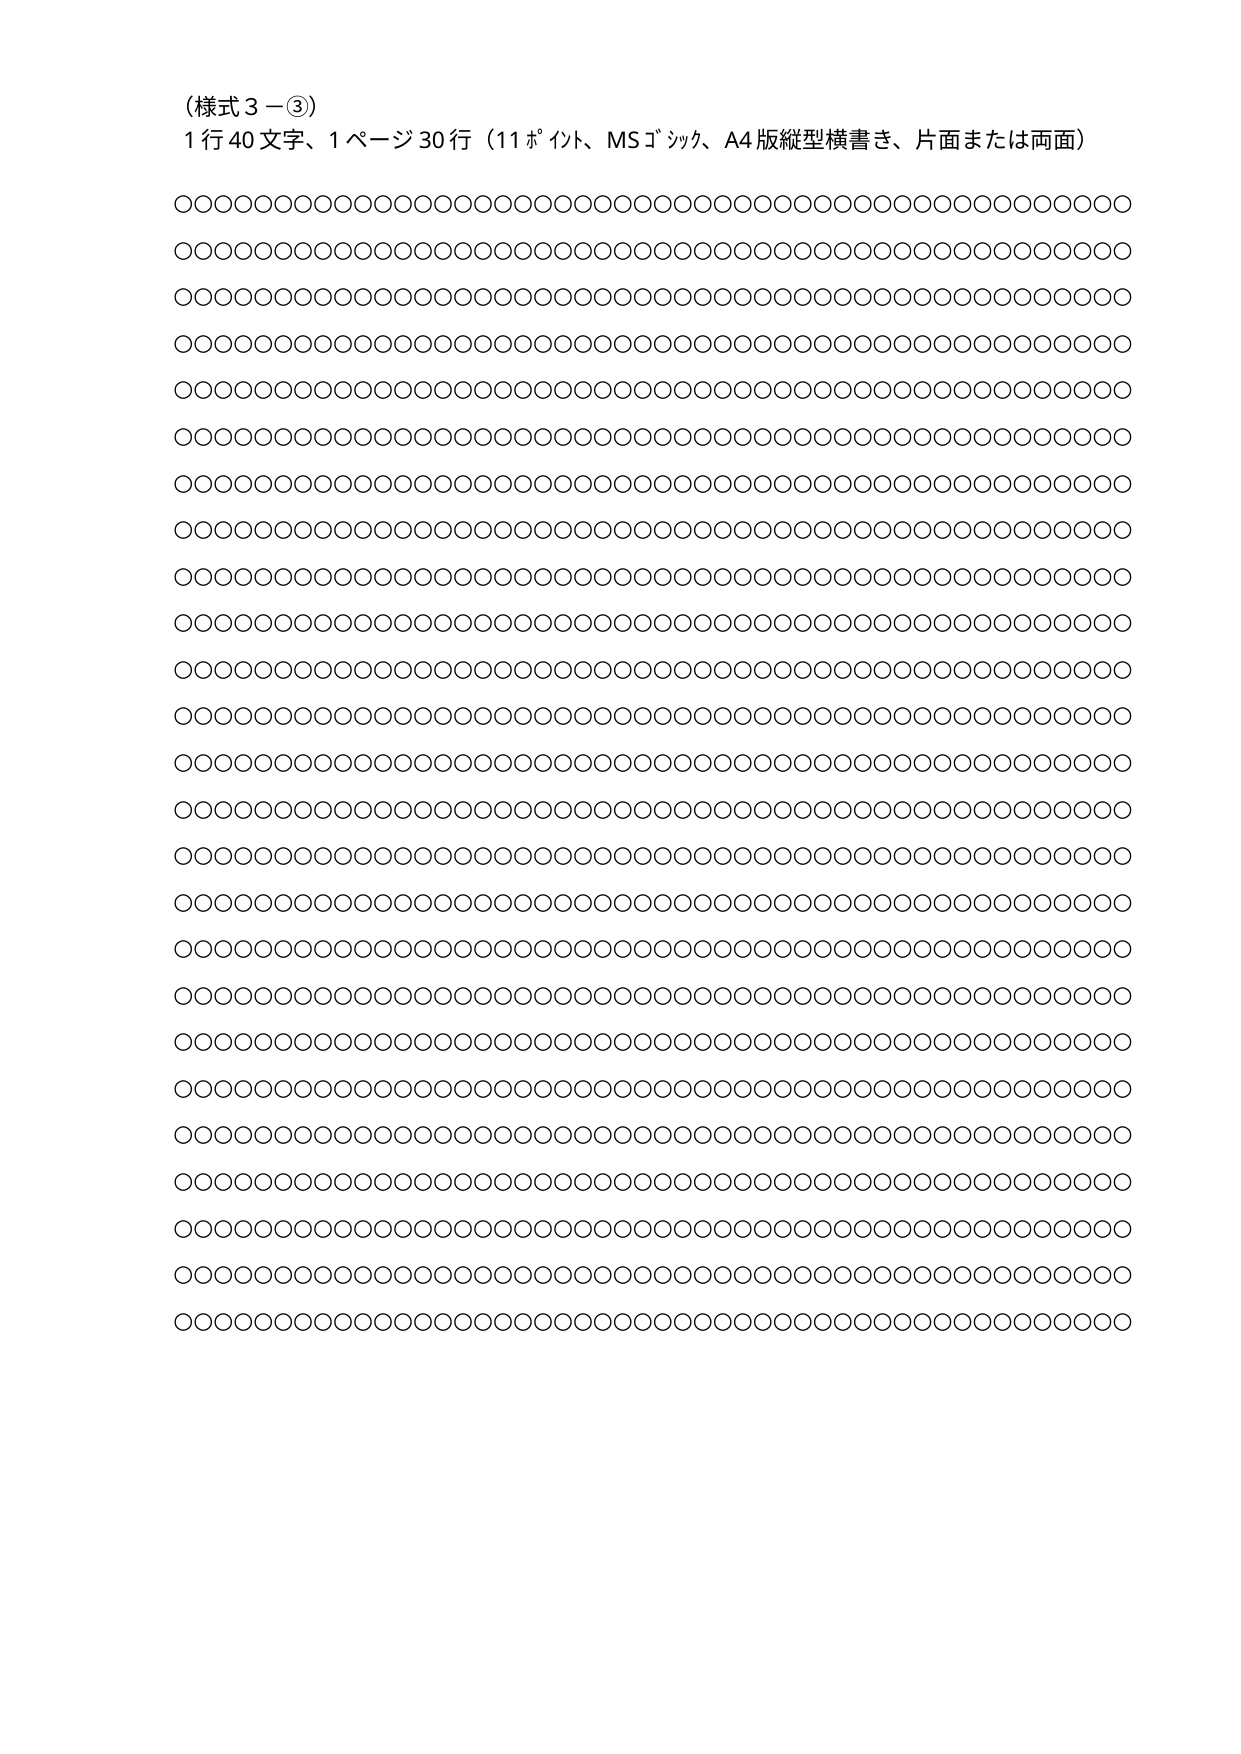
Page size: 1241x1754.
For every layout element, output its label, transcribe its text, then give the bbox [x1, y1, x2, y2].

text ○○○○○○○○○○○○○○○○○○○○○○○○○○○○○○○○○○○○○○○○○○○○○○○○○○○○○○○○○○○○○○○○○○○○○○○○○○○○○○○○○○○○○○○○○○○○○○○○○○○○○○○○○○○○○○○○○○○○○○○○○○○○○○○○○○○○○○○○○○○○○○○○○○○○○○○○○○○○○○○○○○○○○○○○○○○○○○○○○○○○○○○○○○○○○○○○○○○○○○○○○○○○○○○○○○○○○○○○○○○○○○○○○○○○○○○○○○○○○○○○○○○○○○○○○○○○○○○○○○○○○○○○○○○○○○○○○○○○○○○○○○○○○○○○○○○○○○○○○○○○○○○○○○○○○○○○○○○○○○○○○○○○○○○○○○○○○○○○○○○○○○○○○○○○○○○○○○○○○○○○○○○○○○○○○○○○○○○○○○○○○○○○○○○○○○○○○○○○○○○○○○○○○○○○○○○○○○○○○○○○○○○○○○○○○○○○○○○○○○○○○○○○○○○○○○○○○○○○○○○○○○○○○○○○○○○○○○○○○○○○○○○○○○○○○○○○○○○○○○○○○○○○○○○○○○○○○○○○○○○○○○○○○○○○○○○○○○○○○○○○○○○○○○○○○○○○○○○○○○○○○○○○○○○○○○○○○○○○○○○○○○○○○○○○○○○○○○○○○○○○○○○○○○○○○○○○○○○○○○○○○○○○○○○○○○○○○○○○○○○○○○○○○○○○○○○○○○○○○○○○○○○○○○○○○○○○○○○○○○○○○○○○○○○○○○○○○○○○○○○○○○○○○○○○○○○○○○○○○○○○○○○○○○○○○○○○○○○○○○○○○○○○○○○○○○○○○○○○○○○○○○○○○○○○○○○○○○○○○○○○○○○○○○○○○○○○○○○○○○○○○○○○○○○○○○○○○○○○○○○○○○○○○○○○○○○○○○○○○○○○○○○○○○○○○○○○○○○○○○○○○○○○○○○○○○○○○○○○○○○○○○○○○○○○○○○○○○○○○○○○○○○○○○○○○○○○○○○○○○○○○○○○○○○○○○○○○○○○○○○○○○○○○○○○○○○○○○○○○○○○○○○○○○○○○○○○○○○○○○○○○○○○○○○○○○○○○○○○○○○○○○○○○○○○○○○○○○○○○○○○○○○○○○○○○○○○○○○○○○○○○○○○○○○○○○○○○○○○○○○○○○○○○○○○○○○○○○○○○○○○○○○○○○○○○○○○○○○○○○○○○○○○○○○○○○○○○○○○○○○○○○○○○○○○○○○○○○○○○○○○○○○○○○○○○○○○○○○○○○○○○○○○○○○○○○○○○○○○○○○○○○○○○○○○○○○○○○○○○○○○ [173, 178, 1148, 1343]
